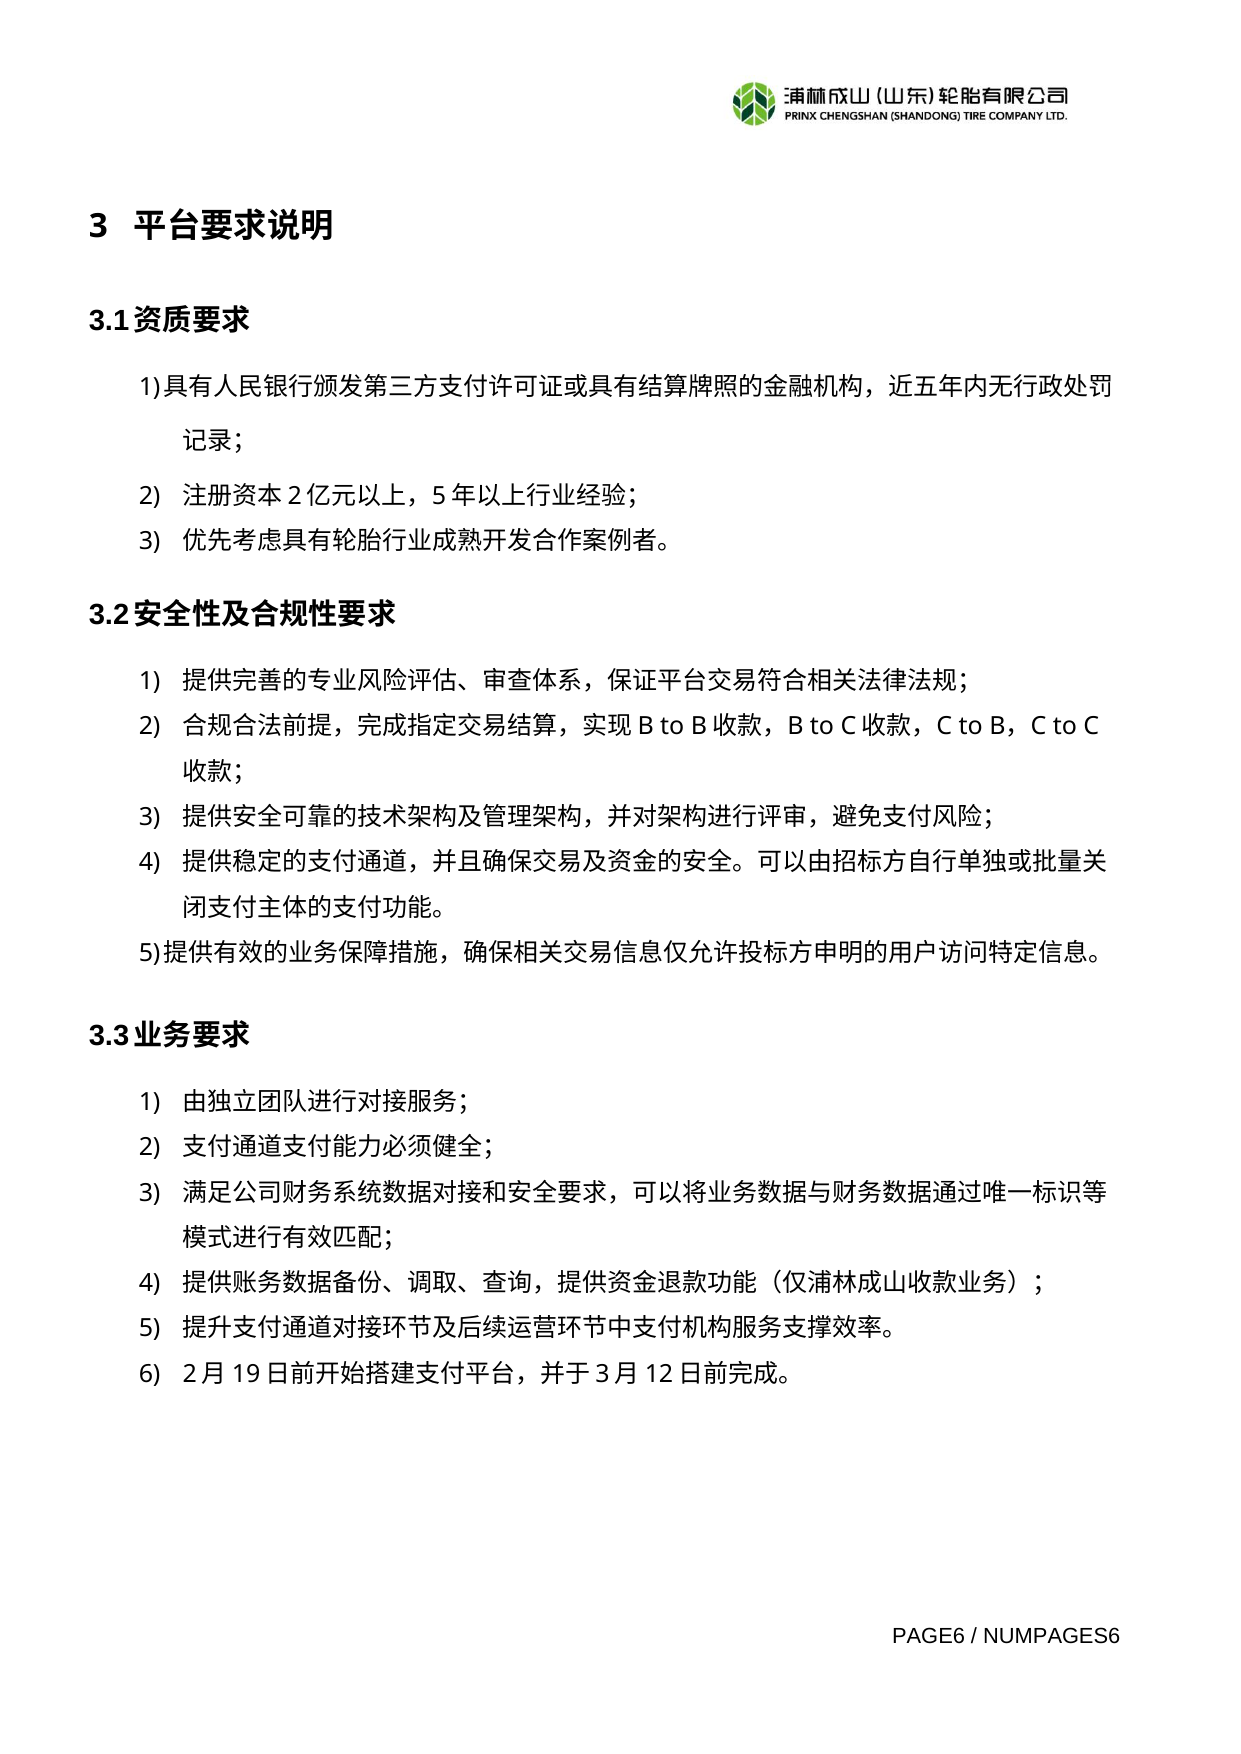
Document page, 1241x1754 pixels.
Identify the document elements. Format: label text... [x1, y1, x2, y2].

list 提升支付通道对接环节及后续运营环节中支付机构服务支撑效率。 [138, 1308, 1120, 1344]
picture [723, 75, 1076, 133]
list 合规合法前提，完成指定交易结算，实现B to B收款，B to C收款，C to B，C to C收款； [138, 706, 1120, 787]
list 满足公司财务系统数据对接和安全要求，可以将业务数据与财务数据通过唯一标识等模式进行有效匹配； [138, 1172, 1120, 1253]
list 优先考虑具有轮胎行业成熟开发合作案例者。 [138, 520, 1120, 557]
subtitle 资质要求 [88, 297, 1120, 339]
subtitle 安全性及合规性要求 [88, 591, 1120, 633]
list 提供安全可靠的技术架构及管理架构，并对架构进行评审，避免支付风险； [138, 796, 1120, 833]
subtitle 业务要求 [88, 1012, 1120, 1054]
list 提供有效的业务保障措施，确保相关交易信息仅允许投标方申明的用户访问特定信息。 [138, 932, 1120, 968]
list 具有人民银行颁发第三方支付许可证或具有结算牌照的金融机构，近五年内无行政处罚记录； [138, 366, 1120, 457]
subtitle 平台要求说明 [88, 199, 1120, 247]
list 支付通道支付能力必须健全； [138, 1127, 1120, 1163]
list 由独立团队进行对接服务； [138, 1081, 1120, 1118]
list 注册资本2亿元以上，5年以上行业经验； [138, 475, 1120, 511]
list 2月19日前开始搭建支付平台，并于3月12日前完成。 [138, 1353, 1120, 1389]
list 提供稳定的支付通道，并且确保交易及资金的安全。可以由招标方自行单独或批量关闭支付主体的支付功能。 [138, 842, 1120, 923]
list 提供完善的专业风险评估、审查体系，保证平台交易符合相关法律法规； [138, 660, 1120, 697]
list 提供账务数据备份、调取、查询，提供资金退款功能（仅浦林成山收款业务）； [138, 1263, 1120, 1299]
